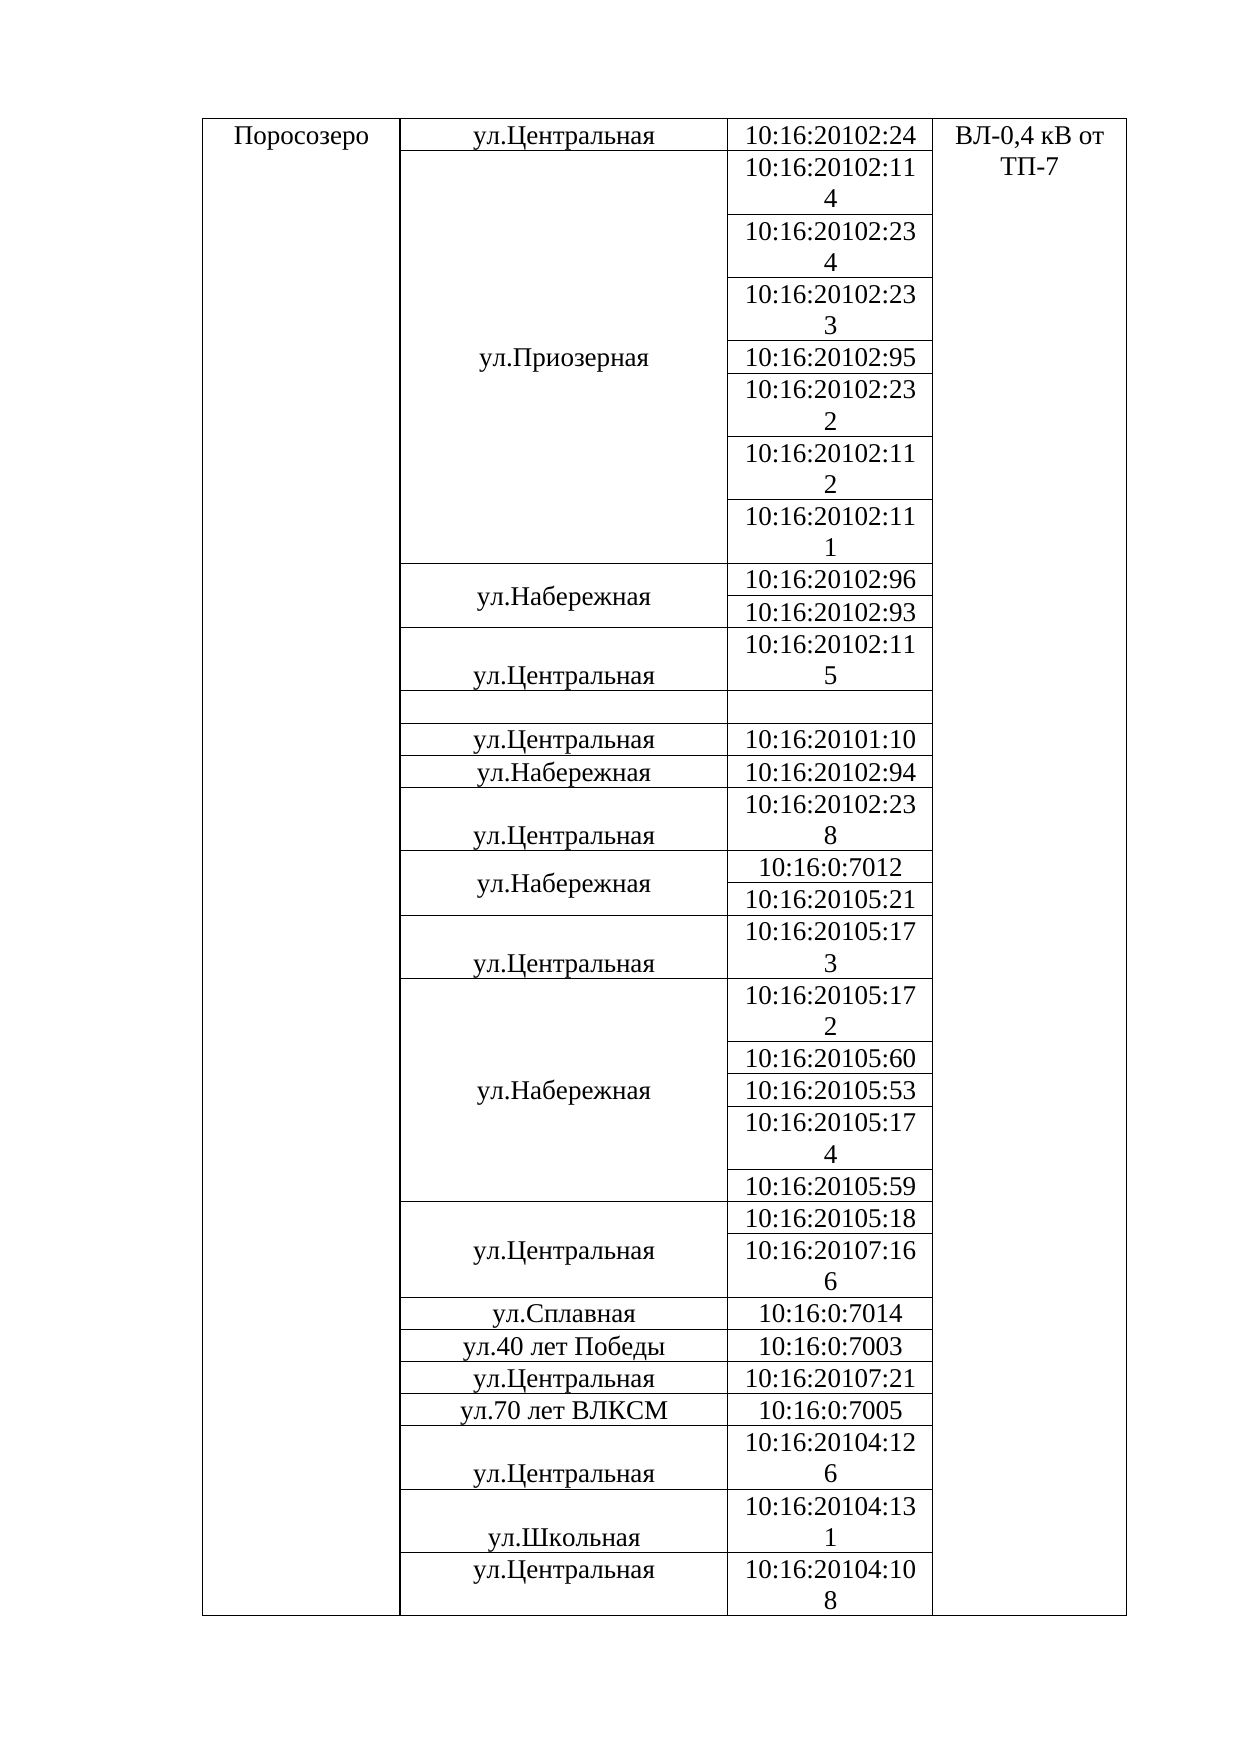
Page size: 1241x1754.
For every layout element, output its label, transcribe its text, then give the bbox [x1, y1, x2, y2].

table_cell 10:16:20107:166 [728, 1234, 932, 1297]
table_cell 10:16:20102:233 [728, 278, 932, 340]
table_cell ул.Центральная [401, 119, 727, 150]
table_cell 10:16:20102:115 [728, 628, 932, 690]
table_cell ул.Центральная [401, 1362, 727, 1393]
table_cell 10:16:20105:172 [728, 979, 932, 1041]
table_cell 10:16:20101:10 [728, 724, 932, 754]
table_cell 10:16:20102:232 [728, 374, 932, 436]
table_cell 10:16:20104:108 [728, 1553, 932, 1615]
table_cell ВЛ-0,4 кВ от ТП-7 [933, 119, 1126, 1615]
table_cell ул.Школьная [401, 1490, 727, 1552]
table_cell [401, 691, 727, 722]
table_cell ул.70 лет ВЛКСМ [401, 1394, 727, 1425]
table_cell 10:16:20105:21 [728, 883, 932, 914]
table_cell 10:16:20105:60 [728, 1042, 932, 1073]
table_cell 10:16:20104:131 [728, 1490, 932, 1552]
table_cell ул.Центральная [401, 724, 727, 754]
table_cell ул.Центральная [401, 628, 727, 690]
table_cell ул.Набережная [401, 979, 727, 1201]
table_cell ул.Набережная [401, 851, 727, 914]
table_cell 10:16:0:7012 [728, 851, 932, 882]
table_cell 10:16:0:7003 [728, 1330, 932, 1361]
table_cell ул.Приозерная [401, 151, 727, 562]
table_cell 10:16:20104:126 [728, 1426, 932, 1489]
table_cell 10:16:20105:174 [728, 1107, 932, 1169]
table_cell 10:16:20105:173 [728, 916, 932, 978]
table_cell ул.Центральная [401, 916, 727, 978]
table_cell ул.40 лет Победы [401, 1330, 727, 1361]
table_cell 10:16:20102:238 [728, 788, 932, 850]
table_cell 10:16:20102:96 [728, 564, 932, 595]
table_cell 10:16:20102:94 [728, 756, 932, 787]
table_cell 10:16:20105:59 [728, 1170, 932, 1201]
table_cell Поросозеро [203, 119, 399, 1615]
table_cell 10:16:0:7014 [728, 1298, 932, 1329]
table_cell 10:16:20105:18 [728, 1202, 932, 1233]
table_cell ул.Центральная [401, 788, 727, 850]
table_cell 10:16:20102:111 [728, 500, 932, 562]
table_cell 10:16:20102:114 [728, 151, 932, 214]
table_cell 10:16:20102:234 [728, 215, 932, 277]
table_cell ул.Центральная [401, 1426, 727, 1489]
table_cell ул.Центральная [401, 1202, 727, 1297]
table_cell 10:16:20102:95 [728, 341, 932, 372]
table_cell ул.Набережная [401, 564, 727, 627]
table_cell ул.Центральная [401, 1553, 727, 1615]
table_cell 10:16:0:7005 [728, 1394, 932, 1425]
table_cell 10:16:20102:24 [728, 119, 932, 150]
table_cell ул.Сплавная [401, 1298, 727, 1329]
table_cell 10:16:20107:21 [728, 1362, 932, 1393]
table_cell ул.Набережная [401, 756, 727, 787]
table_cell 10:16:20102:112 [728, 437, 932, 499]
table_cell 10:16:20102:93 [728, 596, 932, 627]
table_cell [728, 691, 932, 722]
table_cell 10:16:20105:53 [728, 1074, 932, 1106]
